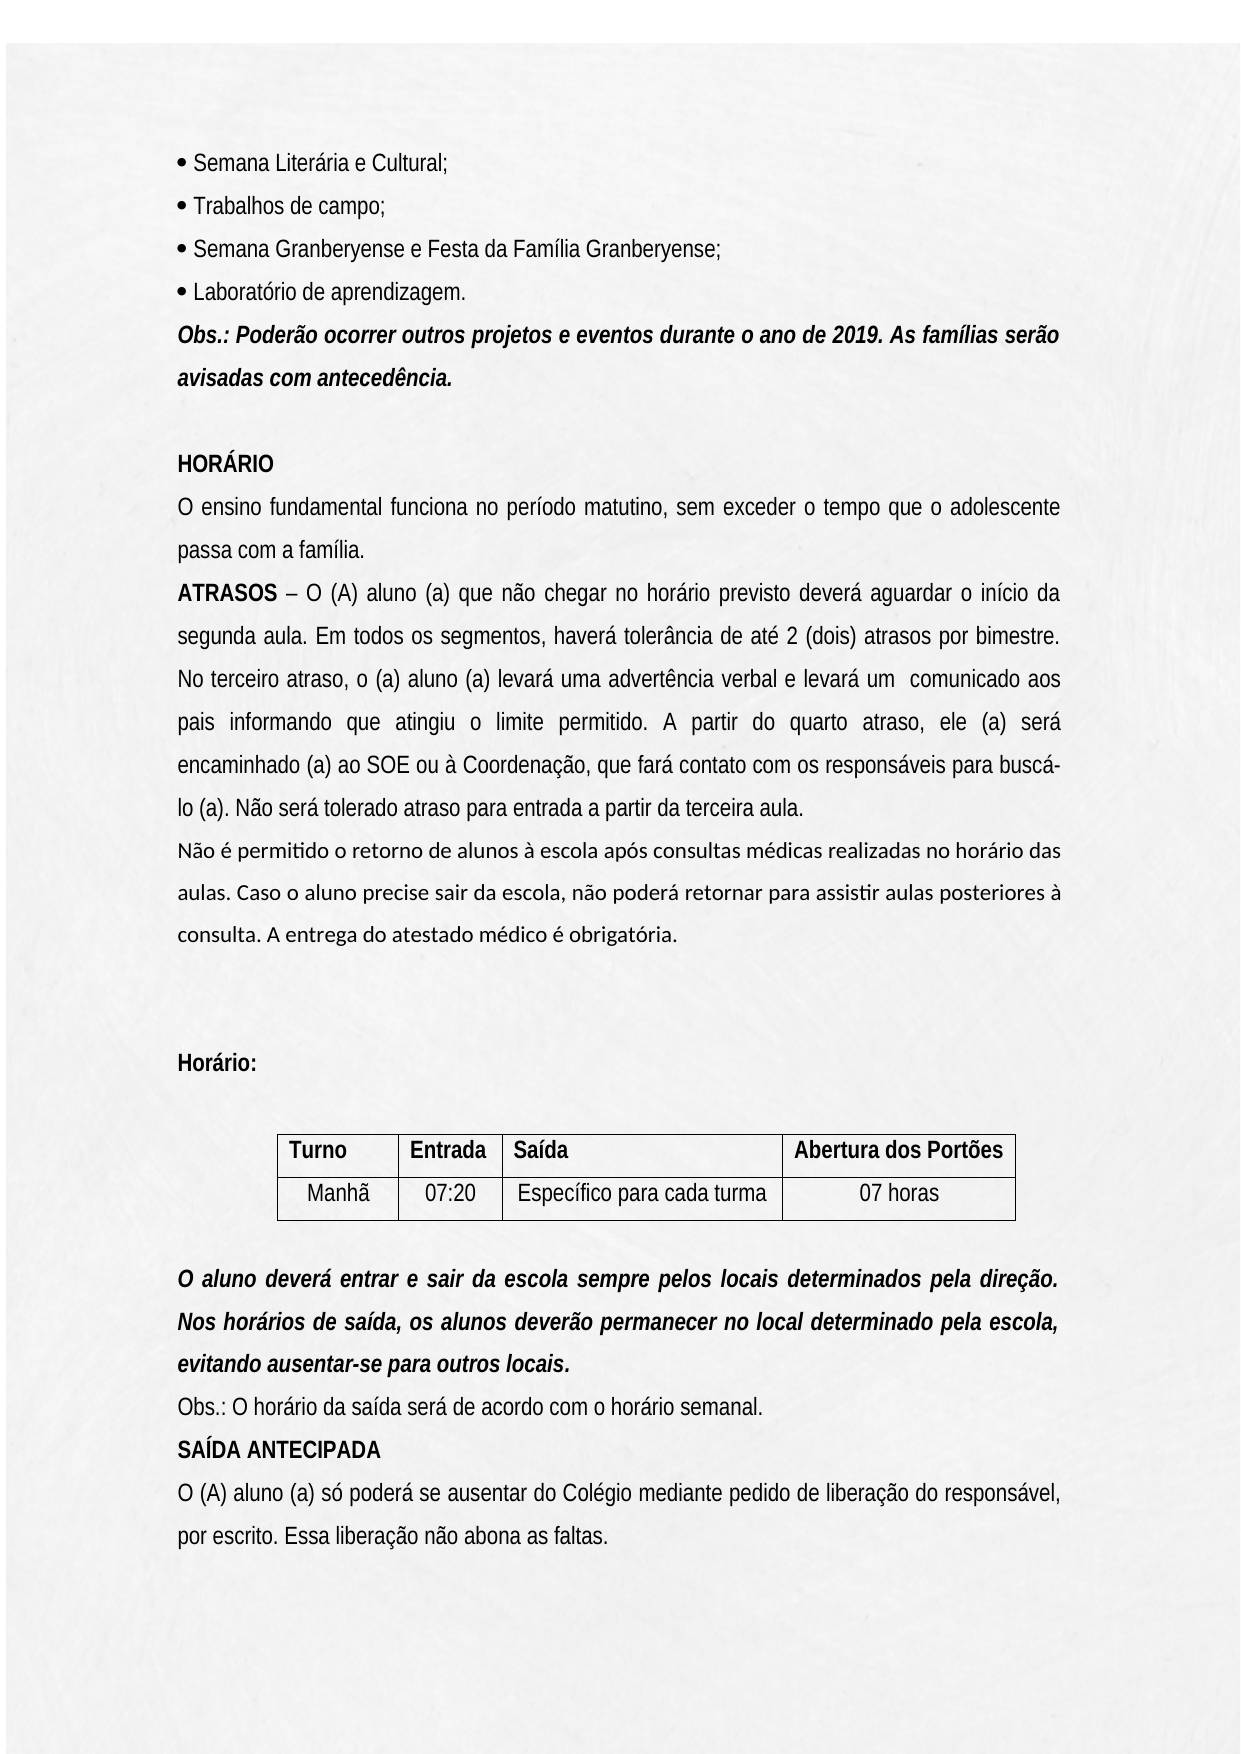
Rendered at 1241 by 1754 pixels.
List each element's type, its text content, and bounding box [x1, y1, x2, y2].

text O ensino fundamental funciona no período matutino, sem exceder o tempo que o adolescente passa com a família. [177, 492, 1063, 564]
table_cell Manhã [278, 1178, 398, 1219]
table_cell 07 horas [783, 1178, 1015, 1219]
table_header Entrada [399, 1135, 502, 1177]
picture [5, 43, 1241, 1754]
text Semana Literária e Cultural; [177, 148, 1063, 176]
text Não é permitido o retorno de alunos à escola após consultas médicas realizadas no horário das aulas. Caso o aluno precise sair da escola, não poderá retornar para assistir aulas posteriores à consulta. A entrega do atestado médico é obrigatória. [177, 836, 1063, 948]
text Semana Granberyense e Festa da Família Granberyense; [177, 234, 1063, 263]
text Horário: [177, 1048, 1063, 1077]
text O aluno deverá entrar e sair da escola sempre pelos locais determinados pela direção. Nos horários de saída, os alunos deverão permanecer no local determinado pela escola, evitando ausentar-se para outros locais. [177, 1263, 1063, 1378]
table_cell 07:20 [399, 1178, 502, 1219]
text Laboratório de aprendizagem. [177, 277, 1063, 306]
text SAÍDA ANTECIPADA [177, 1435, 1063, 1464]
table_header Saída [503, 1135, 782, 1177]
table_header Turno [278, 1135, 398, 1177]
text ATRASOS – O (A) aluno (a) que não chegar no horário previsto deverá aguardar o início da segunda aula. Em todos os segmentos, haverá tolerância de até 2 (dois) atrasos por bimestre. No terceiro atraso, o (a) aluno (a) levará uma advertência verbal e levará um comunicado aos pais informando que atingiu o limite permitido. A partir do quarto atraso, ele (a) será encaminhado (a) ao SOE ou à Coordenação, que fará contato com os responsáveis para buscá-lo (a). Não será tolerado atraso para entrada a partir da terceira aula. [177, 578, 1063, 822]
text HORÁRIO [177, 449, 1063, 478]
table_header Abertura dos Portões [783, 1135, 1015, 1177]
text Obs.: Poderão ocorrer outros projetos e eventos durante o ano de 2019. As famílias serão avisadas com antecedência. [177, 321, 1063, 392]
table_cell Específico para cada turma [503, 1178, 782, 1219]
text O (A) aluno (a) só poderá se ausentar do Colégio mediante pedido de liberação do responsável, por escrito. Essa liberação não abona as faltas. [177, 1478, 1063, 1550]
text Trabalhos de campo; [177, 191, 1063, 220]
text Obs.: O horário da saída será de acordo com o horário semanal. [177, 1392, 1063, 1421]
